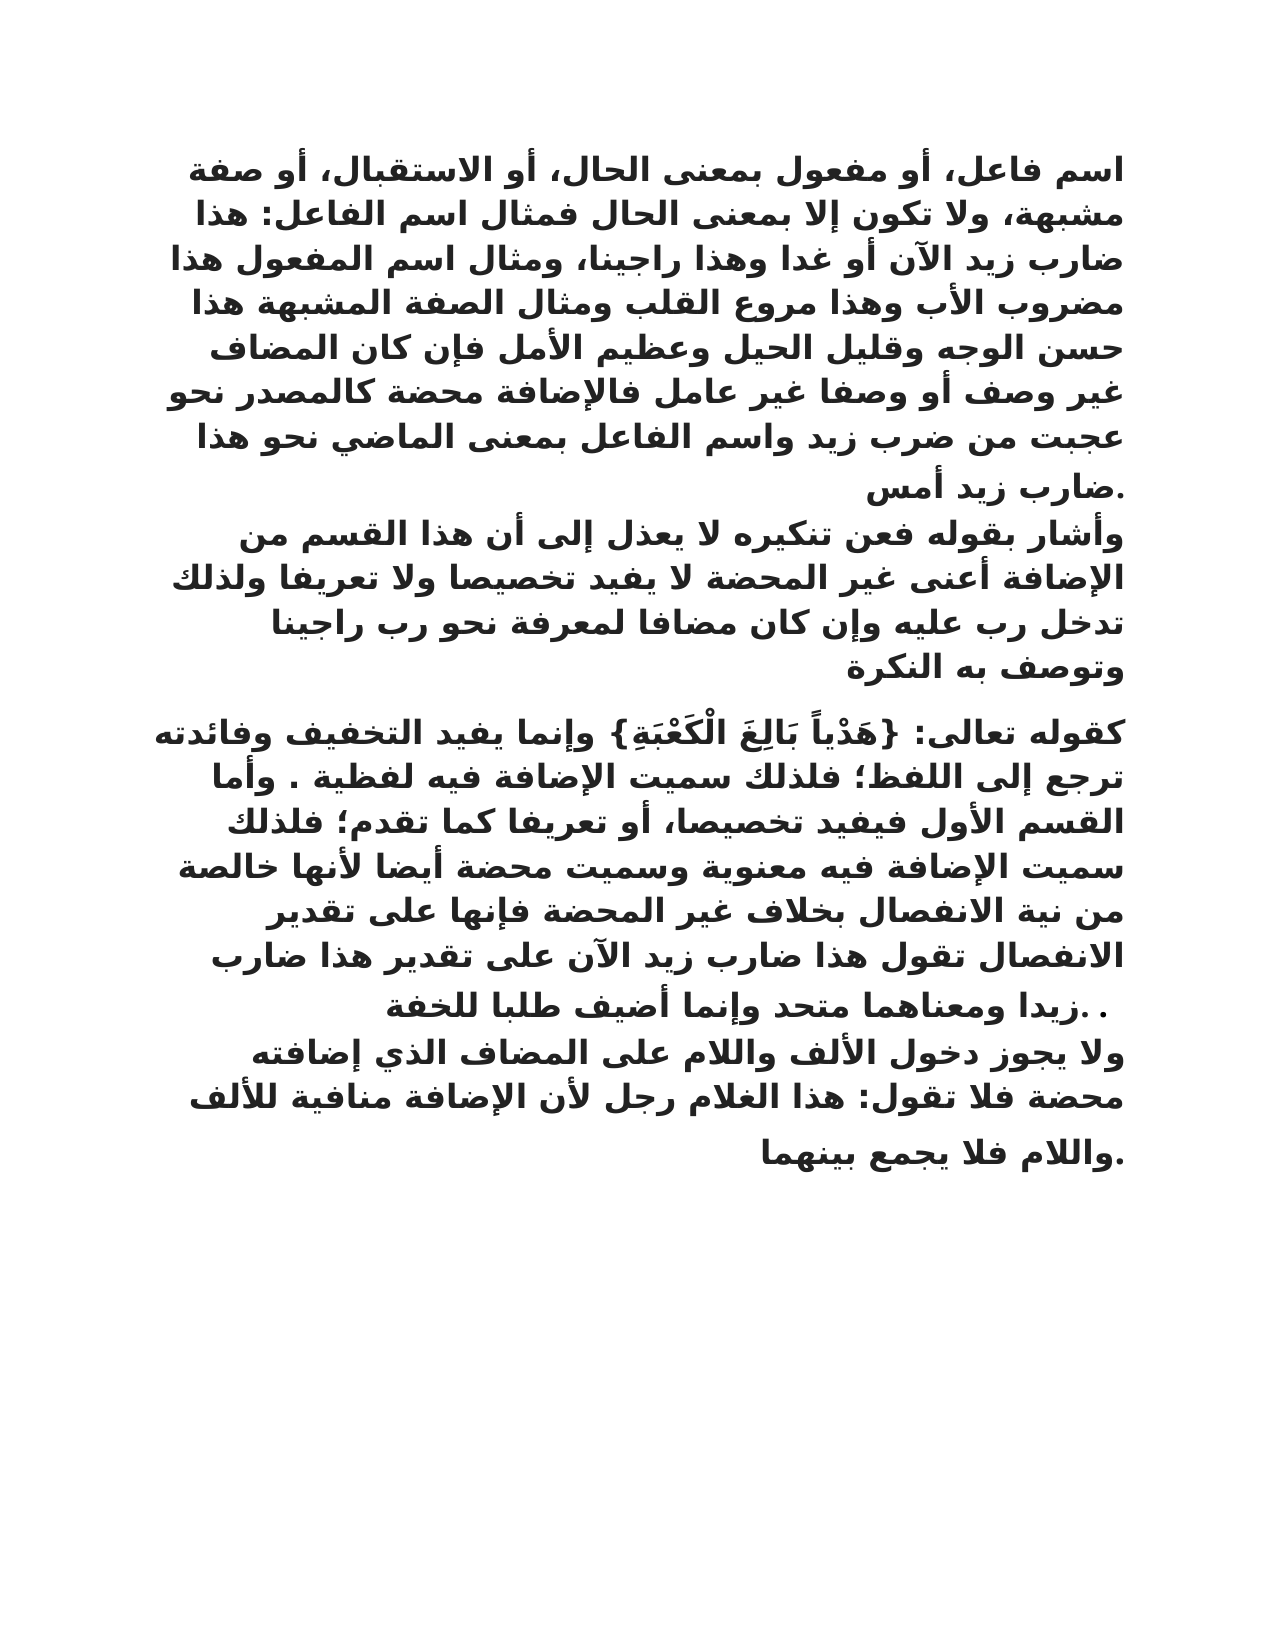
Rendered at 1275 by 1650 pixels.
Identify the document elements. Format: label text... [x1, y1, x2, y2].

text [150, 150, 1125, 687]
text كقوله تعالى: {هَدْياً بَالِغَ الْكَعْبَةِ} وإنما يفيد التخفيف وفائدته ترجع إلى اللفظ؛ فلذلك سميت الإضافة فيه لفظية . وأما القسم الأول فيفيد تخصيصا، أو تعريفا كما تقدم؛ فلذلك سميت الإضافة فيه معنوية وسميت محضة أيضا لأنها خالصة من نية الانفصال بخلاف غير المحضة فإنها على تقدير الانفصال تقول هذا ضارب زيد الآن على تقدير هذا ضارب زيدا ومعناهما متحد وإنما أضيف طلبا للخفة. . ولا يجوز دخول الألف واللام على المضاف الذي إضافته محضة فلا تقول: هذا الغلام رجل لأن الإضافة منافية للألف واللام فلا يجمع بينهما. [150, 713, 1125, 1175]
